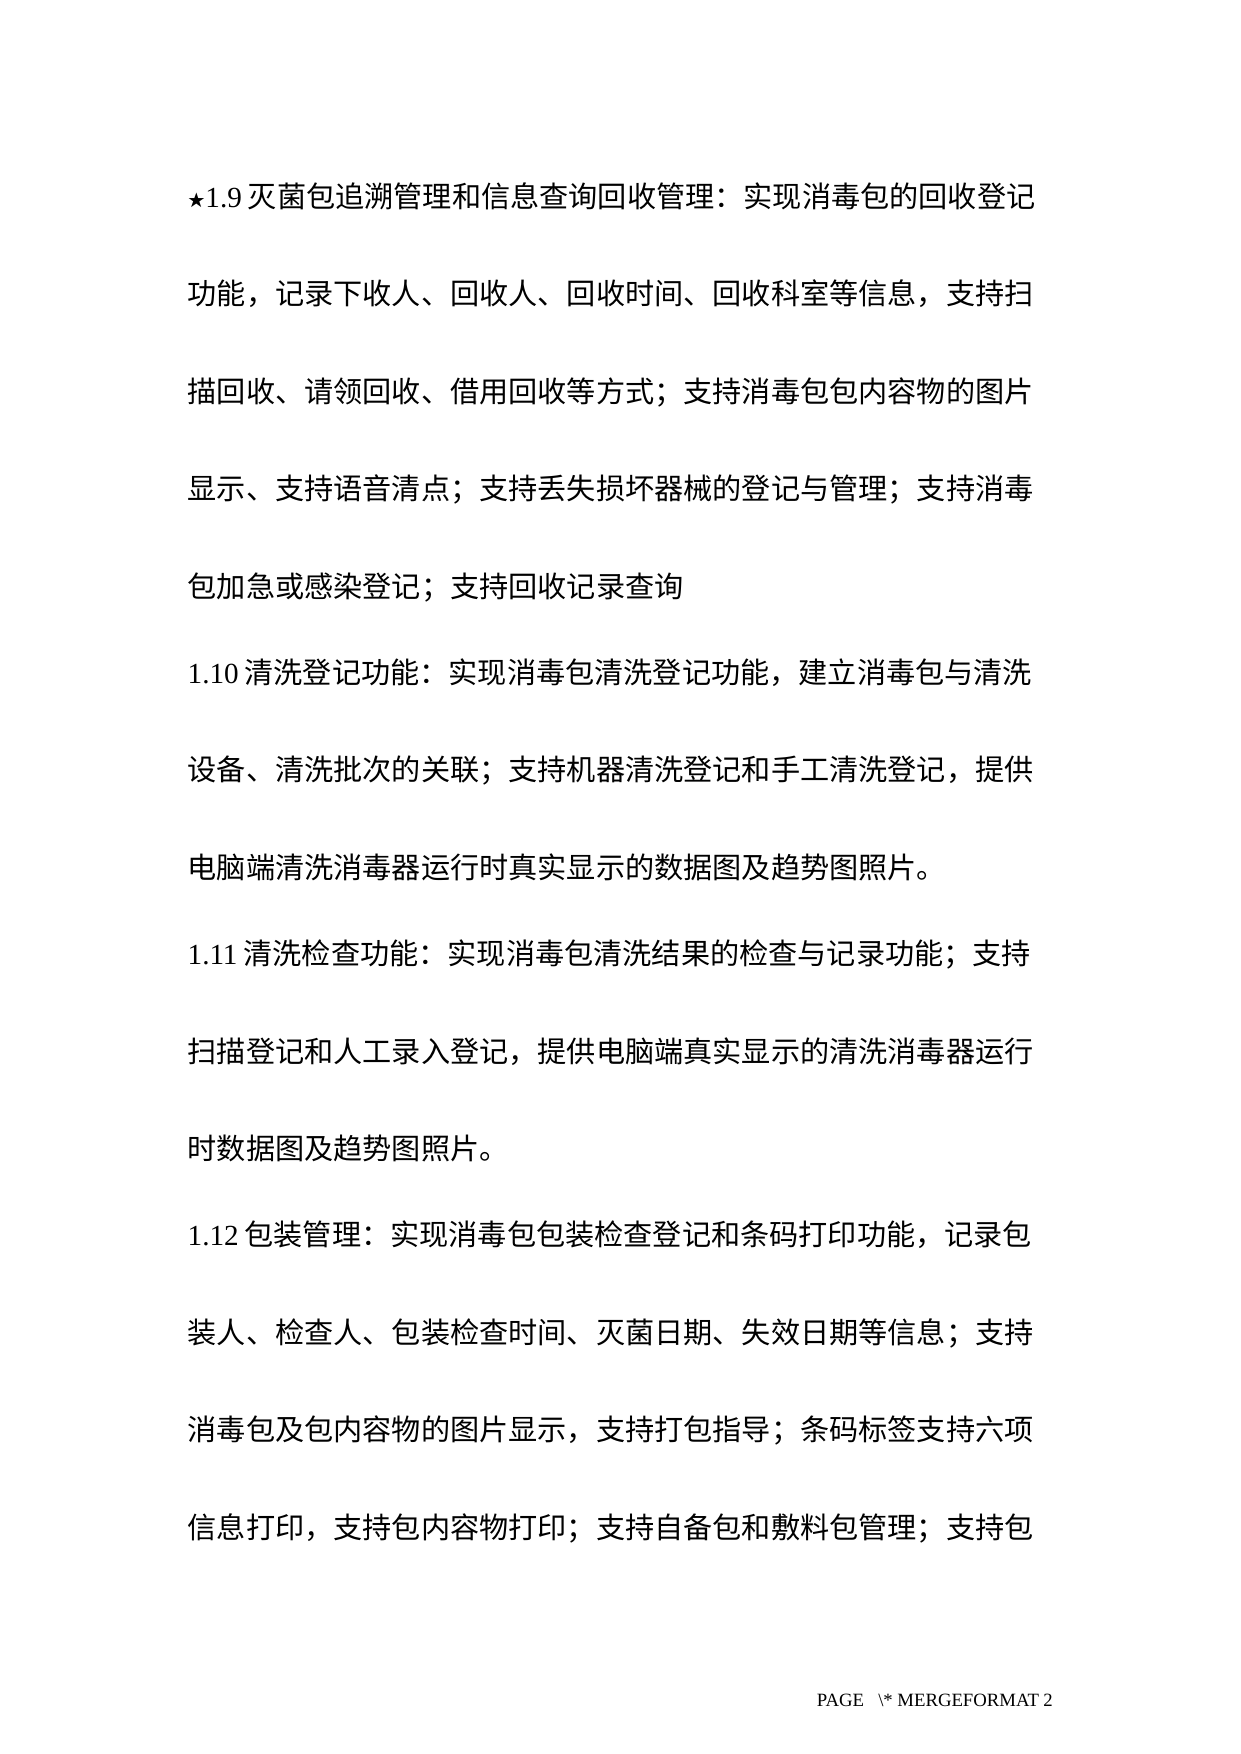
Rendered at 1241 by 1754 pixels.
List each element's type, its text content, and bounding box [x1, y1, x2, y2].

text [187, 1200, 1053, 1558]
text 1.11清洗检查功能：实现消毒包清洗结果的检查与记录功能；支持扫描登记和人工录入登记，提供电脑端真实显示的清洗消毒器运行时数据图及趋势图照片。 [187, 919, 1053, 1179]
text 1.10清洗登记功能：实现消毒包清洗登记功能，建立消毒包与清洗设备、清洗批次的关联；支持机器清洗登记和手工清洗登记，提供电脑端清洗消毒器运行时真实显示的数据图及趋势图照片。 [187, 638, 1053, 898]
text ★1.9灭菌包追溯管理和信息查询回收管理：实现消毒包的回收登记功能，记录下收人、回收人、回收时间、回收科室等信息，支持扫描回收、请领回收、借用回收等方式；支持消毒包包内容物的图片显示、支持语音清点；支持丢失损坏器械的登记与管理；支持消毒包加急或感染登记；支持回收记录查询 [187, 162, 1053, 617]
